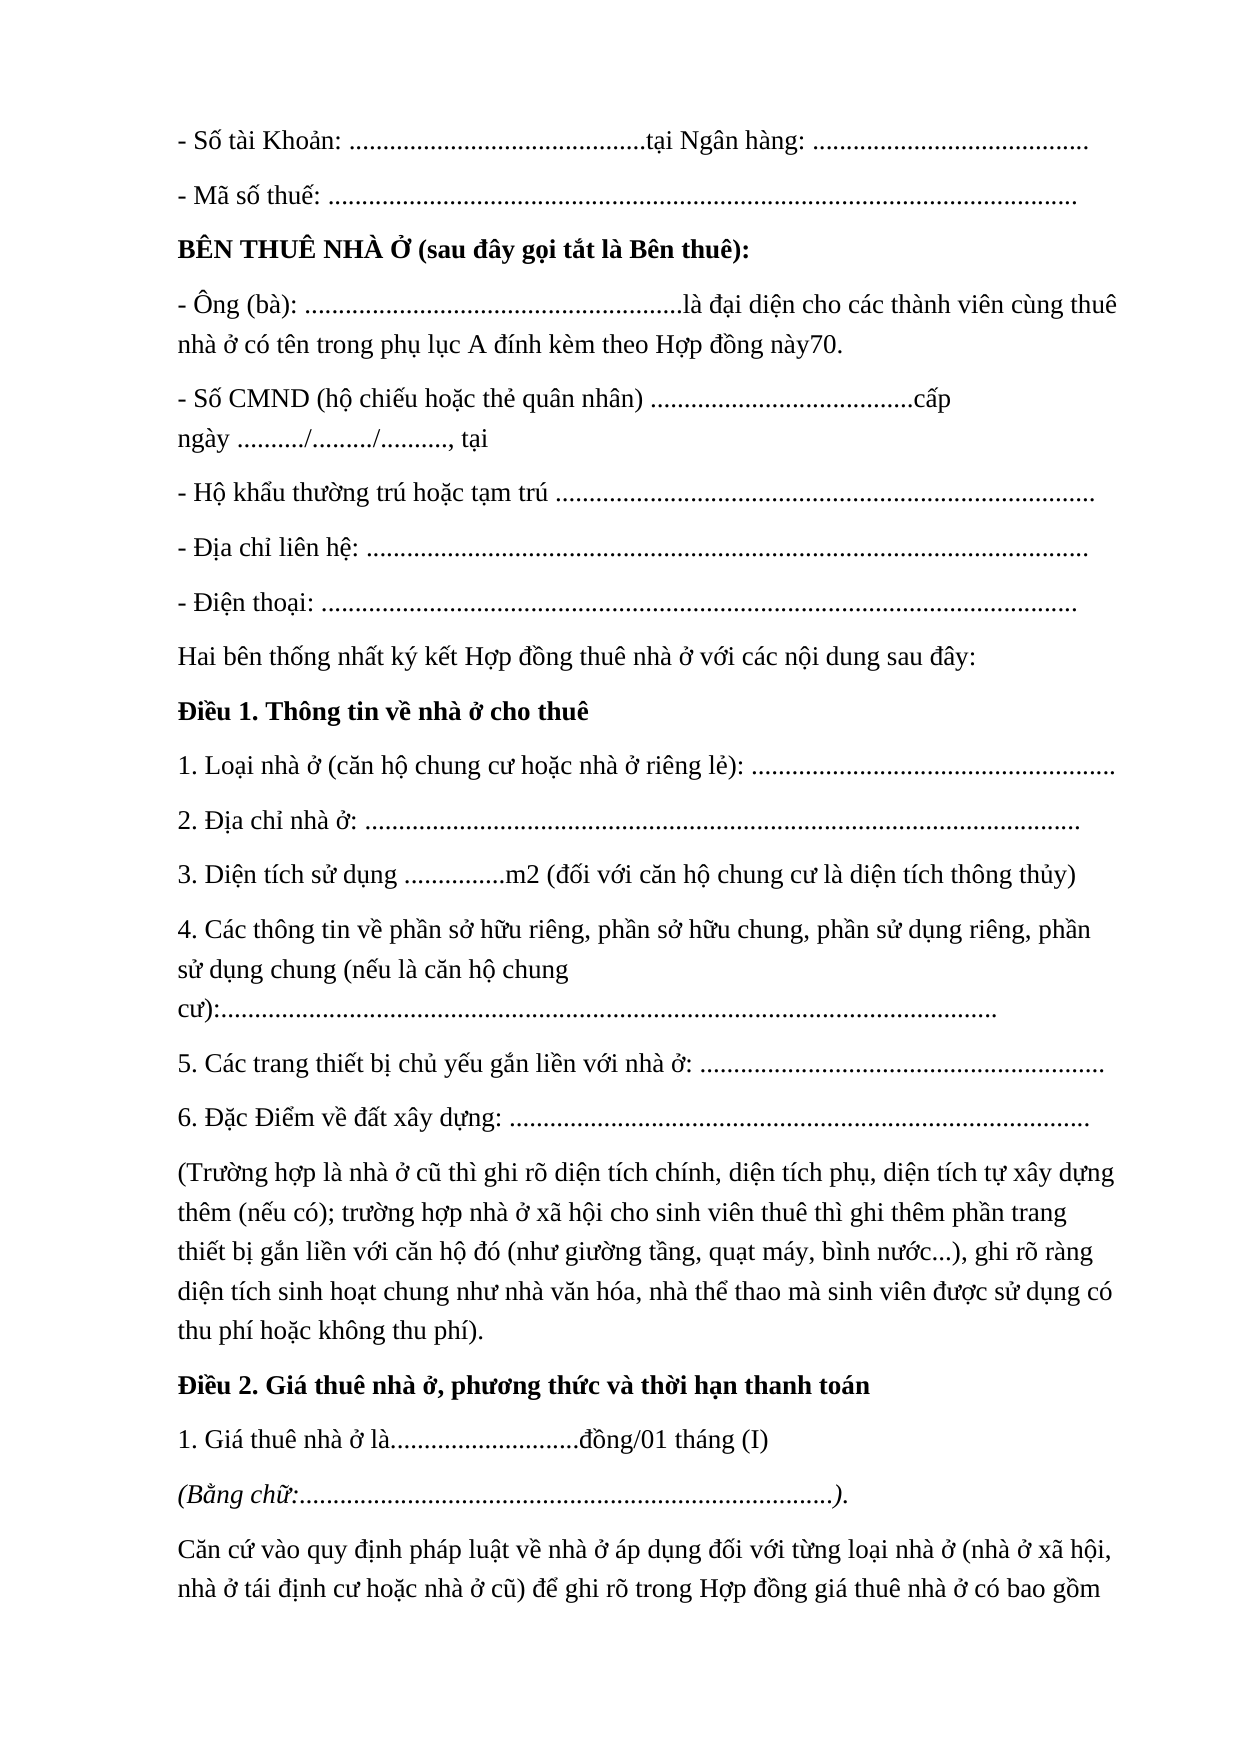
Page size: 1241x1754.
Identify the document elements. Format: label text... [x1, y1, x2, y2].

text 4. Các thông tin về phần sở hữu riêng, phần sở hữu chung, phần sử dụng riêng, phần sử dụng chung (nếu là căn hộ chung cư):................................................................................................................... [177, 907, 1122, 1026]
text Điều 2. Giá thuê nhà ở, phương thức và thời hạn thanh toán [177, 1363, 1122, 1402]
text Điều 1. Thông tin về nhà ở cho thuê [177, 688, 1122, 728]
text 1. Loại nhà ở (căn hộ chung cư hoặc nhà ở riêng lẻ): ...................................................... [177, 743, 1122, 783]
text (Bằng chữ:...............................................................................). [177, 1472, 1122, 1511]
text - Số tài Khoản: ............................................tại Ngân hàng: ......................................... [177, 118, 1122, 158]
text BÊN THUÊ NHÀ Ở (sau đây gọi tắt là Bên thuê): [177, 227, 1122, 267]
text - Điện thoại: ................................................................................................................ [177, 579, 1122, 619]
text 6. Đặc Điểm về đất xây dựng: ...................................................................................... [177, 1095, 1122, 1135]
text (Trường hợp là nhà ở cũ thì ghi rõ diện tích chính, diện tích phụ, diện tích tự xây dựng thêm (nếu có); trường hợp nhà ở xã hội cho sinh viên thuê thì ghi thêm phần trang thiết bị gắn liền với căn hộ đó (như giường tầng, quạt máy, bình nước...), ghi rõ ràng diện tích sinh hoạt chung như nhà văn hóa, nhà thể thao mà sinh viên được sử dụng có thu phí hoặc không thu phí). [177, 1150, 1122, 1348]
text 5. Các trang thiết bị chủ yếu gắn liền với nhà ở: ............................................................ [177, 1041, 1122, 1080]
text - Ông (bà): ........................................................là đại diện cho các thành viên cùng thuê nhà ở có tên trong phụ lục A đính kèm theo Hợp đồng này70. [177, 282, 1122, 361]
text Hai bên thống nhất ký kết Hợp đồng thuê nhà ở với các nội dung sau đây: [177, 634, 1122, 673]
text 3. Diện tích sử dụng ...............m2 (đối với căn hộ chung cư là diện tích thông thủy) [177, 852, 1122, 892]
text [177, 1526, 1122, 1606]
text - Địa chỉ liên hệ: ........................................................................................................... [177, 525, 1122, 564]
text - Số CMND (hộ chiếu hoặc thẻ quân nhân) .......................................cấp ngày ........../........./.........., tại [177, 376, 1122, 455]
text 2. Địa chỉ nhà ở: .......................................................................................................... [177, 798, 1122, 837]
text - Mã số thuế: ............................................................................................................... [177, 173, 1122, 212]
text 1. Giá thuê nhà ở là............................đồng/01 tháng (I) [177, 1417, 1122, 1457]
text - Hộ khẩu thường trú hoặc tạm trú ................................................................................ [177, 470, 1122, 510]
